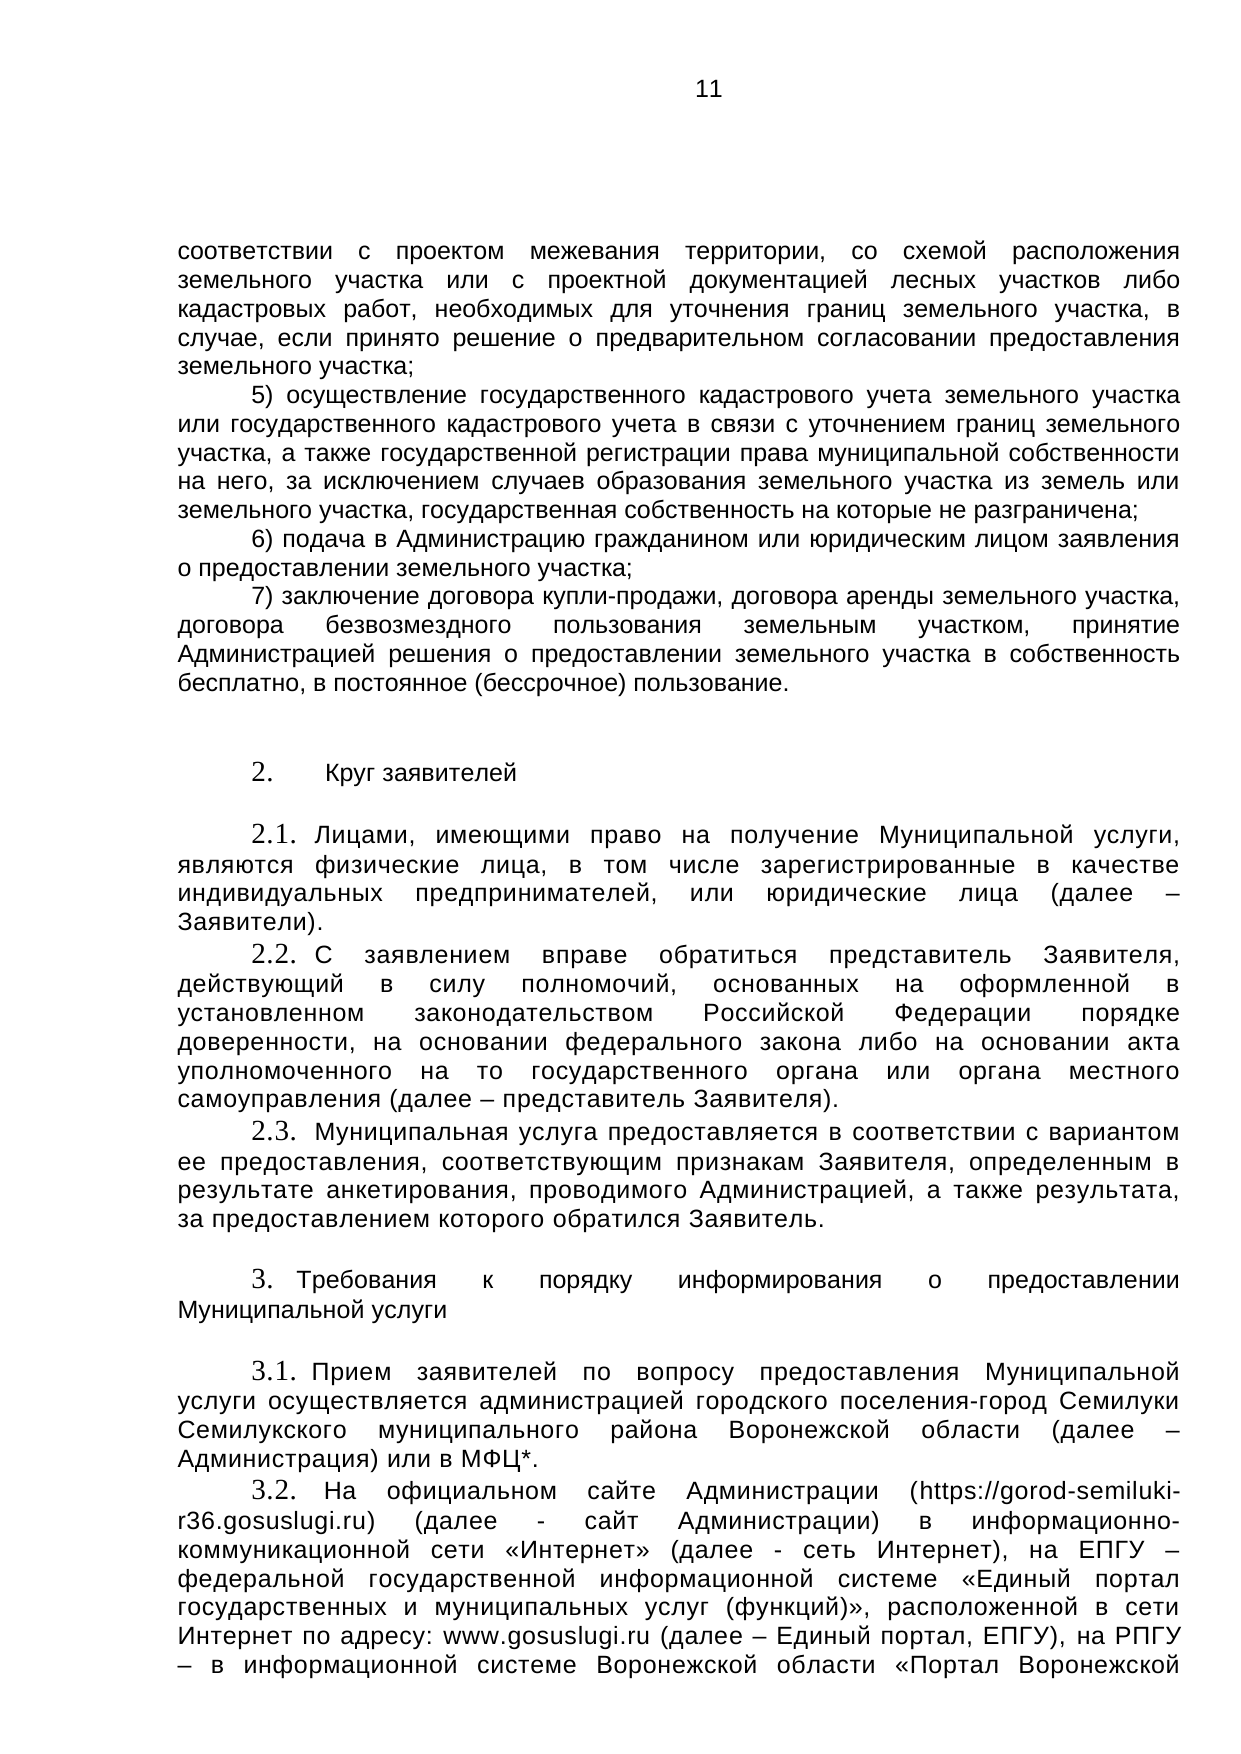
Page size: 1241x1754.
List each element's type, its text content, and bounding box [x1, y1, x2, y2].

list С заявлением вправе обратиться представитель Заявителя, действующий в силу полномочий, основанных на оформленной в установленном законодательством Российской Федерации порядке доверенности, на основании федерального закона либо на основании акта уполномоченного на то государственного органа или органа местного самоуправления (далее – представитель Заявителя). [177, 936, 1181, 1113]
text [177, 236, 1181, 380]
text 6) подача в Администрацию гражданином или юридическим лицом заявления о предоставлении земельного участка; [177, 524, 1181, 581]
list Круг заявителей [177, 754, 1181, 787]
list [177, 1472, 1181, 1678]
text 5) осуществление государственного кадастрового учета земельного участка или государственного кадастрового учета в связи с уточнением границ земельного участка, а также государственной регистрации права муниципальной собственности на него, за исключением случаев образования земельного участка из земель или земельного участка, государственная собственность на которые не разграничена; [177, 380, 1181, 524]
list Требования к порядку информирования о предоставлении Муниципальной услуги [177, 1262, 1181, 1324]
list Прием заявителей по вопросу предоставления Муниципальной услуги осуществляется администрацией городского поселения-город Семилуки Семилукского муниципального района Воронежской области (далее – Администрация) или в МФЦ*. [177, 1353, 1181, 1472]
list Лицами, имеющими право на получение Муниципальной услуги, являются физические лица, в том числе зарегистрированные в качестве индивидуальных предпринимателей, или юридические лица (далее – Заявители). [177, 816, 1181, 936]
list Муниципальная услуга предоставляется в соответствии с вариантом ее предоставления, соответствующим признакам Заявителя, определенным в результате анкетирования, проводимого Администрацией, а также результата, за предоставлением которого обратился Заявитель. [177, 1113, 1181, 1233]
text 7) заключение договора купли-продажи, договора аренды земельного участка, договора безвозмездного пользования земельным участком, принятие Администрацией решения о предоставлении земельного участка в собственность бесплатно, в постоянное (бессрочное) пользование. [177, 581, 1181, 696]
